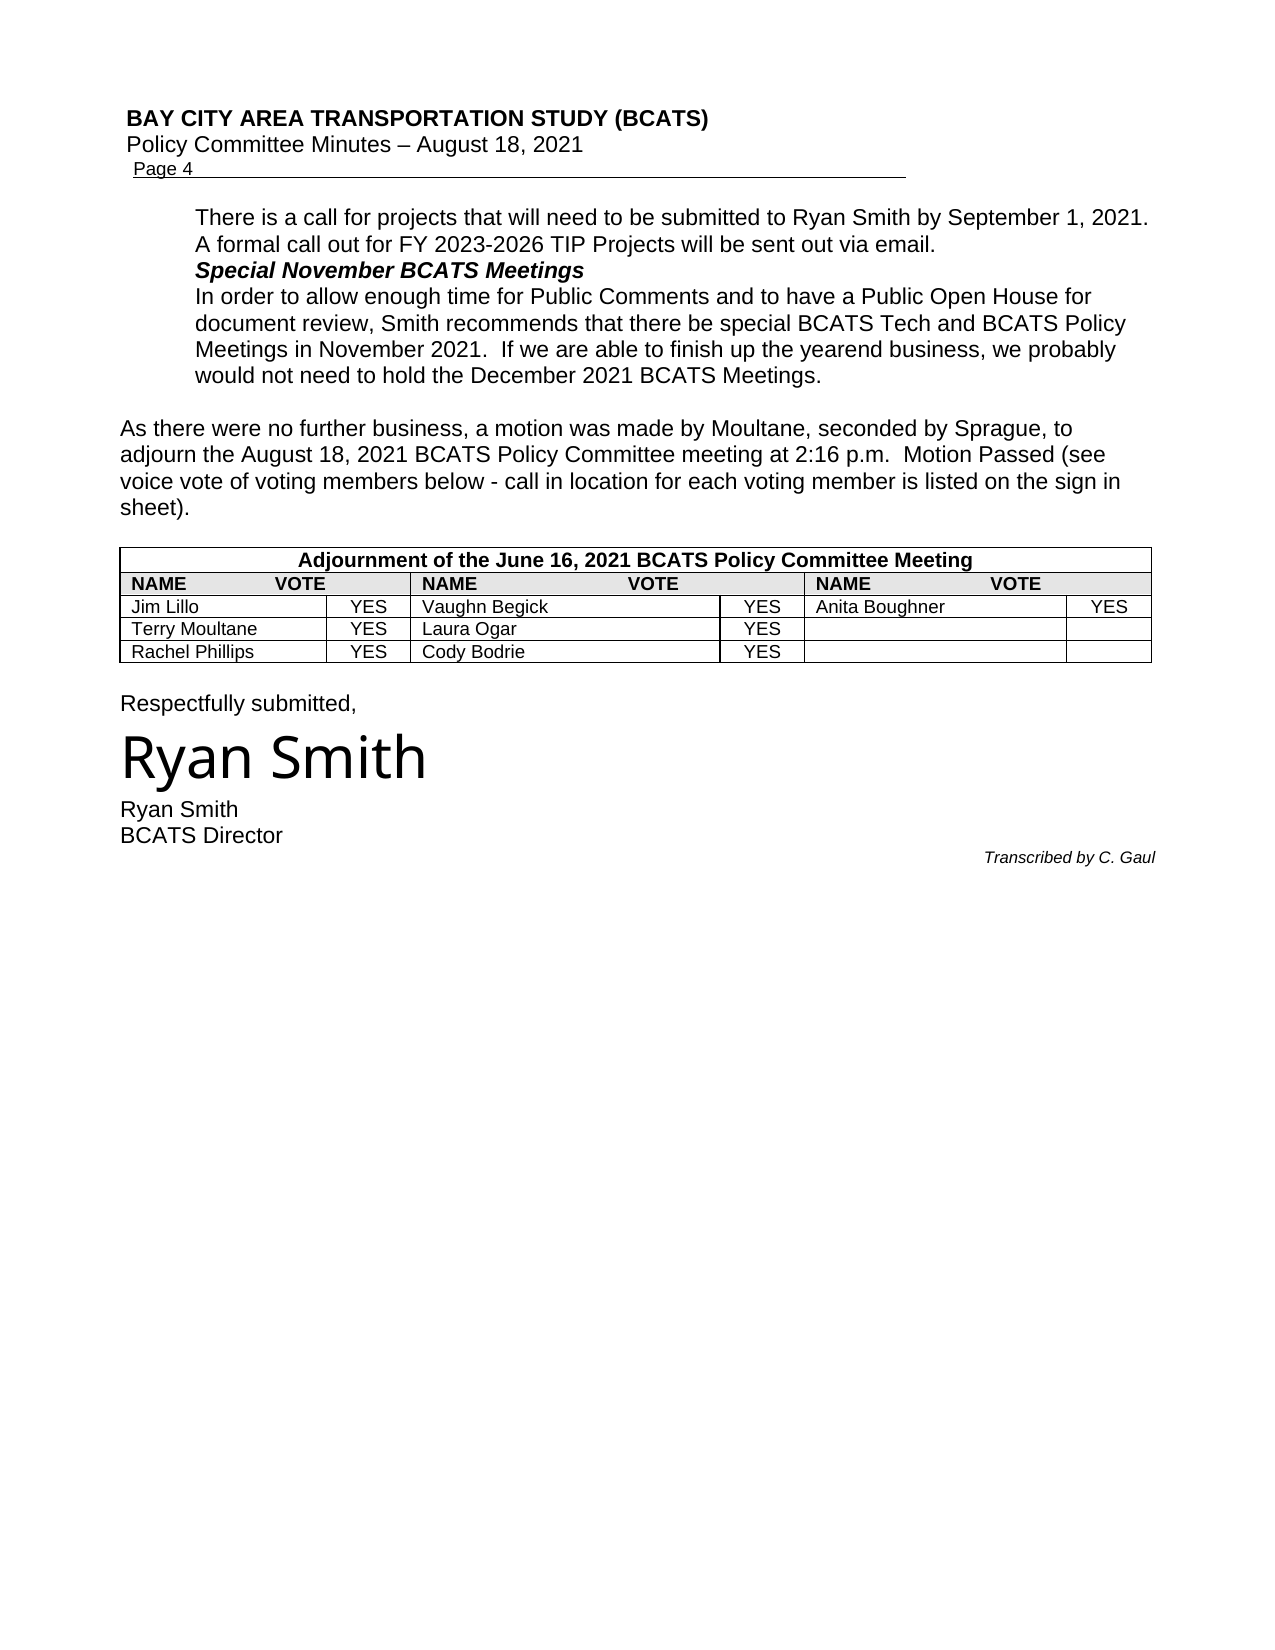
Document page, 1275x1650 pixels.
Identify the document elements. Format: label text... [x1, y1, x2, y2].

table_header Adjournment of the June 16, 2021 BCATS Policy Committee Meeting [121, 548, 1151, 572]
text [195, 204, 1155, 257]
table_cell YES [327, 618, 410, 640]
text Ryan Smith [120, 796, 1155, 822]
table_cell Rachel Phillips [121, 641, 326, 662]
text Respectfully submitted, [120, 690, 1155, 716]
table_cell NAME VOTE [805, 573, 1151, 594]
table_cell YES [721, 618, 804, 640]
table_cell YES [1067, 596, 1151, 617]
table_cell [805, 641, 1066, 662]
text BCATS Director [120, 822, 1155, 848]
table_cell [1067, 618, 1151, 640]
table_cell Vaughn Begick [411, 596, 719, 617]
table_cell YES [721, 641, 804, 662]
table_cell Cody Bodrie [411, 641, 719, 662]
text Ryan Smith [120, 716, 1155, 796]
table_cell Terry Moultane [121, 618, 326, 640]
table_cell [805, 618, 1066, 640]
table_cell YES [327, 596, 410, 617]
table_cell Laura Ogar [411, 618, 719, 640]
table_cell Anita Boughner [805, 596, 1066, 617]
table_cell NAME VOTE [411, 573, 804, 594]
table_cell YES [327, 641, 410, 662]
table_cell Jim Lillo [121, 596, 326, 617]
table_cell NAME VOTE [121, 573, 410, 594]
text Transcribed by C. Gaul [120, 848, 1155, 867]
text As there were no further business, a motion was made by Moultane, seconded by Sprague, to adjourn the August 18, 2021 BCATS Policy Committee meeting at 2:16 p.m. Motion Passed (see voice vote of voting members below - call in location for each voting member is listed on the sign in sheet). [120, 415, 1155, 521]
text Special November BCATS Meetings In order to allow enough time for Public Comments and to have a Public Open House for document review, Smith recommends that there be special BCATS Tech and BCATS Policy Meetings in November 2021. If we are able to finish up the yearend business, we probably would not need to hold the December 2021 BCATS Meetings. [195, 257, 1155, 389]
table_cell YES [721, 596, 804, 617]
table_cell [1067, 641, 1151, 662]
